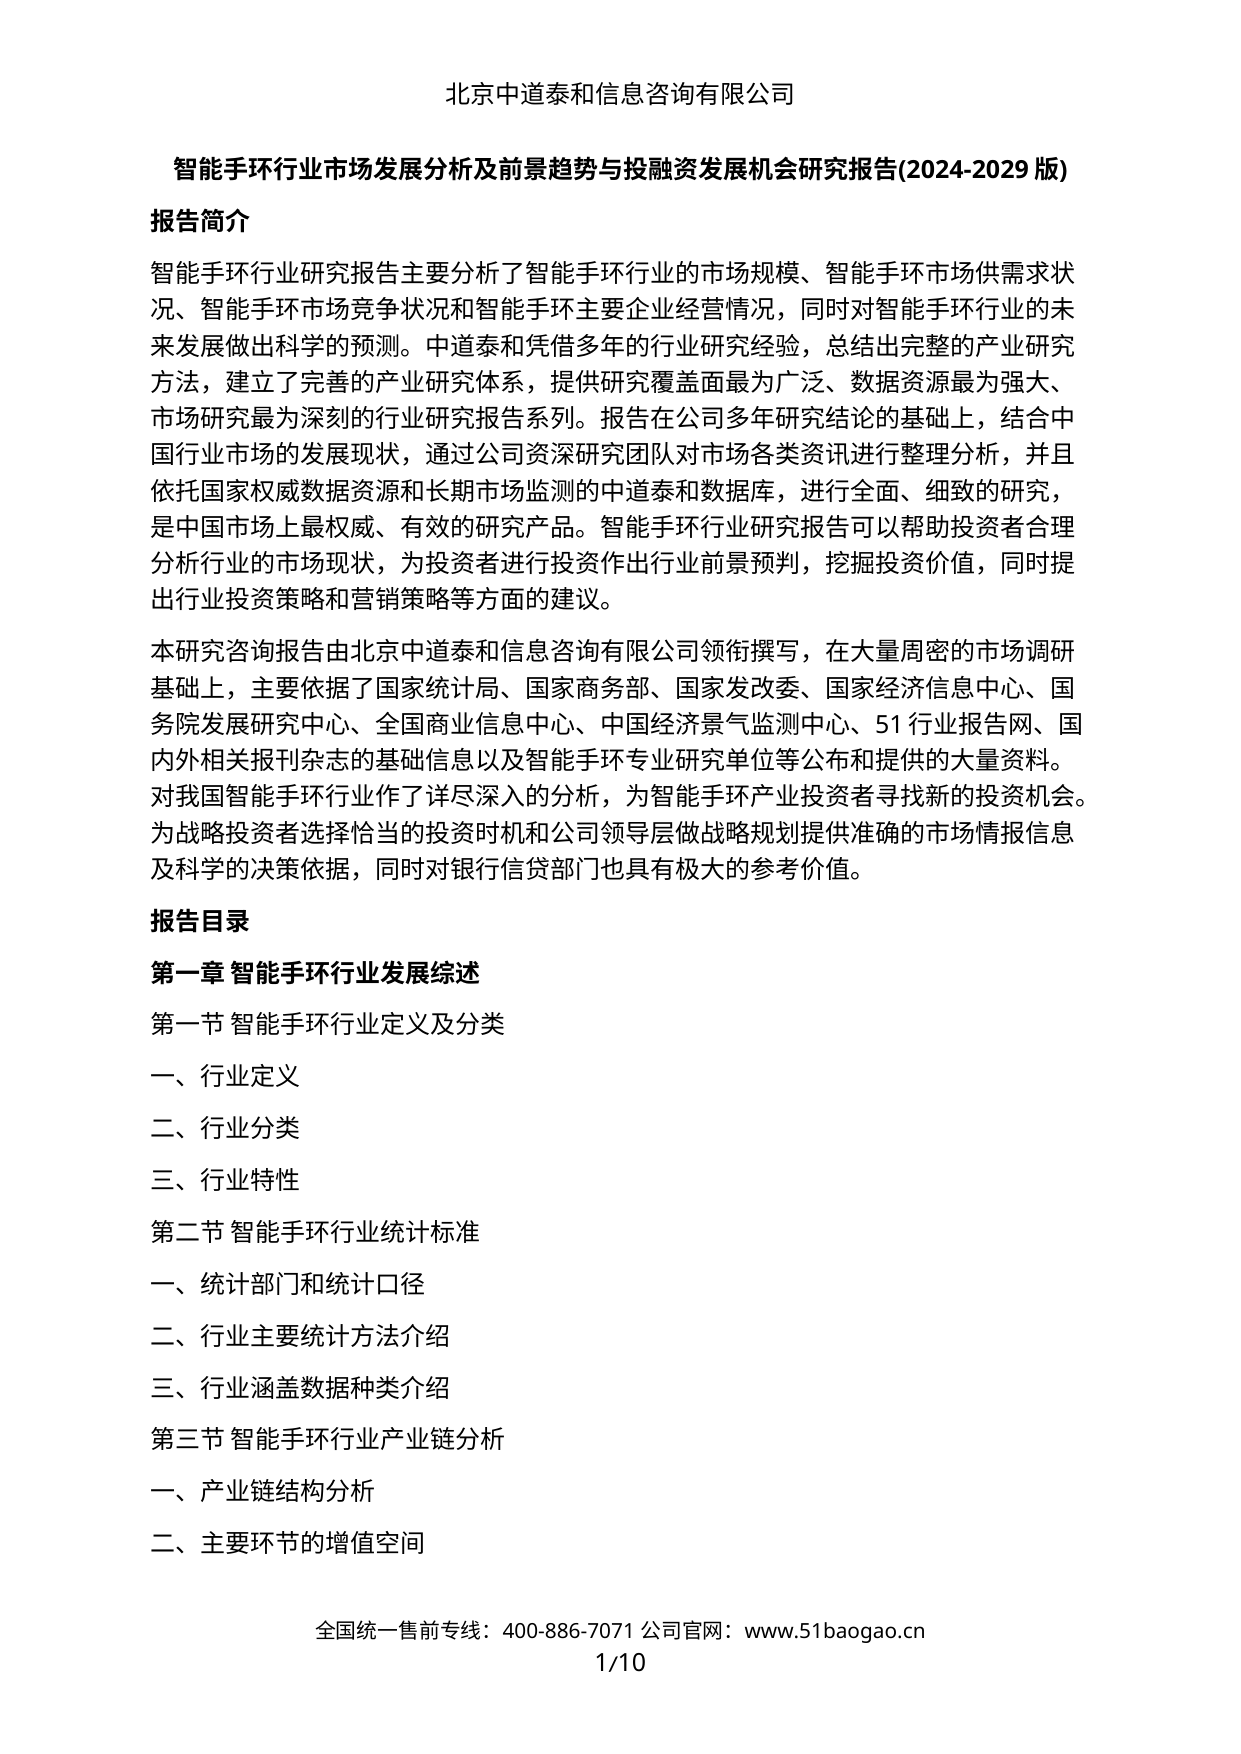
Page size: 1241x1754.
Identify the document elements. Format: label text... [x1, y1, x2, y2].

text 第二节 智能手环行业统计标准 [150, 1212, 1090, 1249]
text 报告目录 [150, 901, 1090, 937]
text 一、产业链结构分析 [150, 1472, 1090, 1508]
text 一、行业定义 [150, 1057, 1090, 1093]
text 第一章 智能手环行业发展综述 [150, 953, 1090, 989]
text 报告简介 [150, 202, 1090, 238]
text 第一节 智能手环行业定义及分类 [150, 1005, 1090, 1041]
text 二、行业分类 [150, 1109, 1090, 1145]
text 二、行业主要统计方法介绍 [150, 1316, 1090, 1352]
text 第三节 智能手环行业产业链分析 [150, 1420, 1090, 1456]
text 三、行业涵盖数据种类介绍 [150, 1368, 1090, 1404]
text 本研究咨询报告由北京中道泰和信息咨询有限公司领衔撰写，在大量周密的市场调研基础上，主要依据了国家统计局、国家商务部、国家发改委、国家经济信息中心、国务院发展研究中心、全国商业信息中心、中国经济景气监测中心、51行业报告网、国内外相关报刊杂志的基础信息以及智能手环专业研究单位等公布和提供的大量资料。对我国智能手环行业作了详尽深入的分析，为智能手环产业投资者寻找新的投资机会。为战略投资者选择恰当的投资时机和公司领导层做战略规划提供准确的市场情报信息及科学的决策依据，同时对银行信贷部门也具有极大的参考价值。 [150, 632, 1090, 886]
text 智能手环行业研究报告主要分析了智能手环行业的市场规模、智能手环市场供需求状况、智能手环市场竞争状况和智能手环主要企业经营情况，同时对智能手环行业的未来发展做出科学的预测。中道泰和凭借多年的行业研究经验，总结出完整的产业研究方法，建立了完善的产业研究体系，提供研究覆盖面最为广泛、数据资源最为强大、市场研究最为深刻的行业研究报告系列。报告在公司多年研究结论的基础上，结合中国行业市场的发展现状，通过公司资深研究团队对市场各类资讯进行整理分析，并且依托国家权威数据资源和长期市场监测的中道泰和数据库，进行全面、细致的研究，是中国市场上最权威、有效的研究产品。智能手环行业研究报告可以帮助投资者合理分析行业的市场现状，为投资者进行投资作出行业前景预判，挖掘投资价值，同时提出行业投资策略和营销策略等方面的建议。 [150, 254, 1090, 616]
text 智能手环行业市场发展分析及前景趋势与投融资发展机会研究报告(2024-2029版) [150, 150, 1090, 186]
text 一、统计部门和统计口径 [150, 1264, 1090, 1301]
text 二、主要环节的增值空间 [150, 1524, 1090, 1560]
text 三、行业特性 [150, 1161, 1090, 1197]
